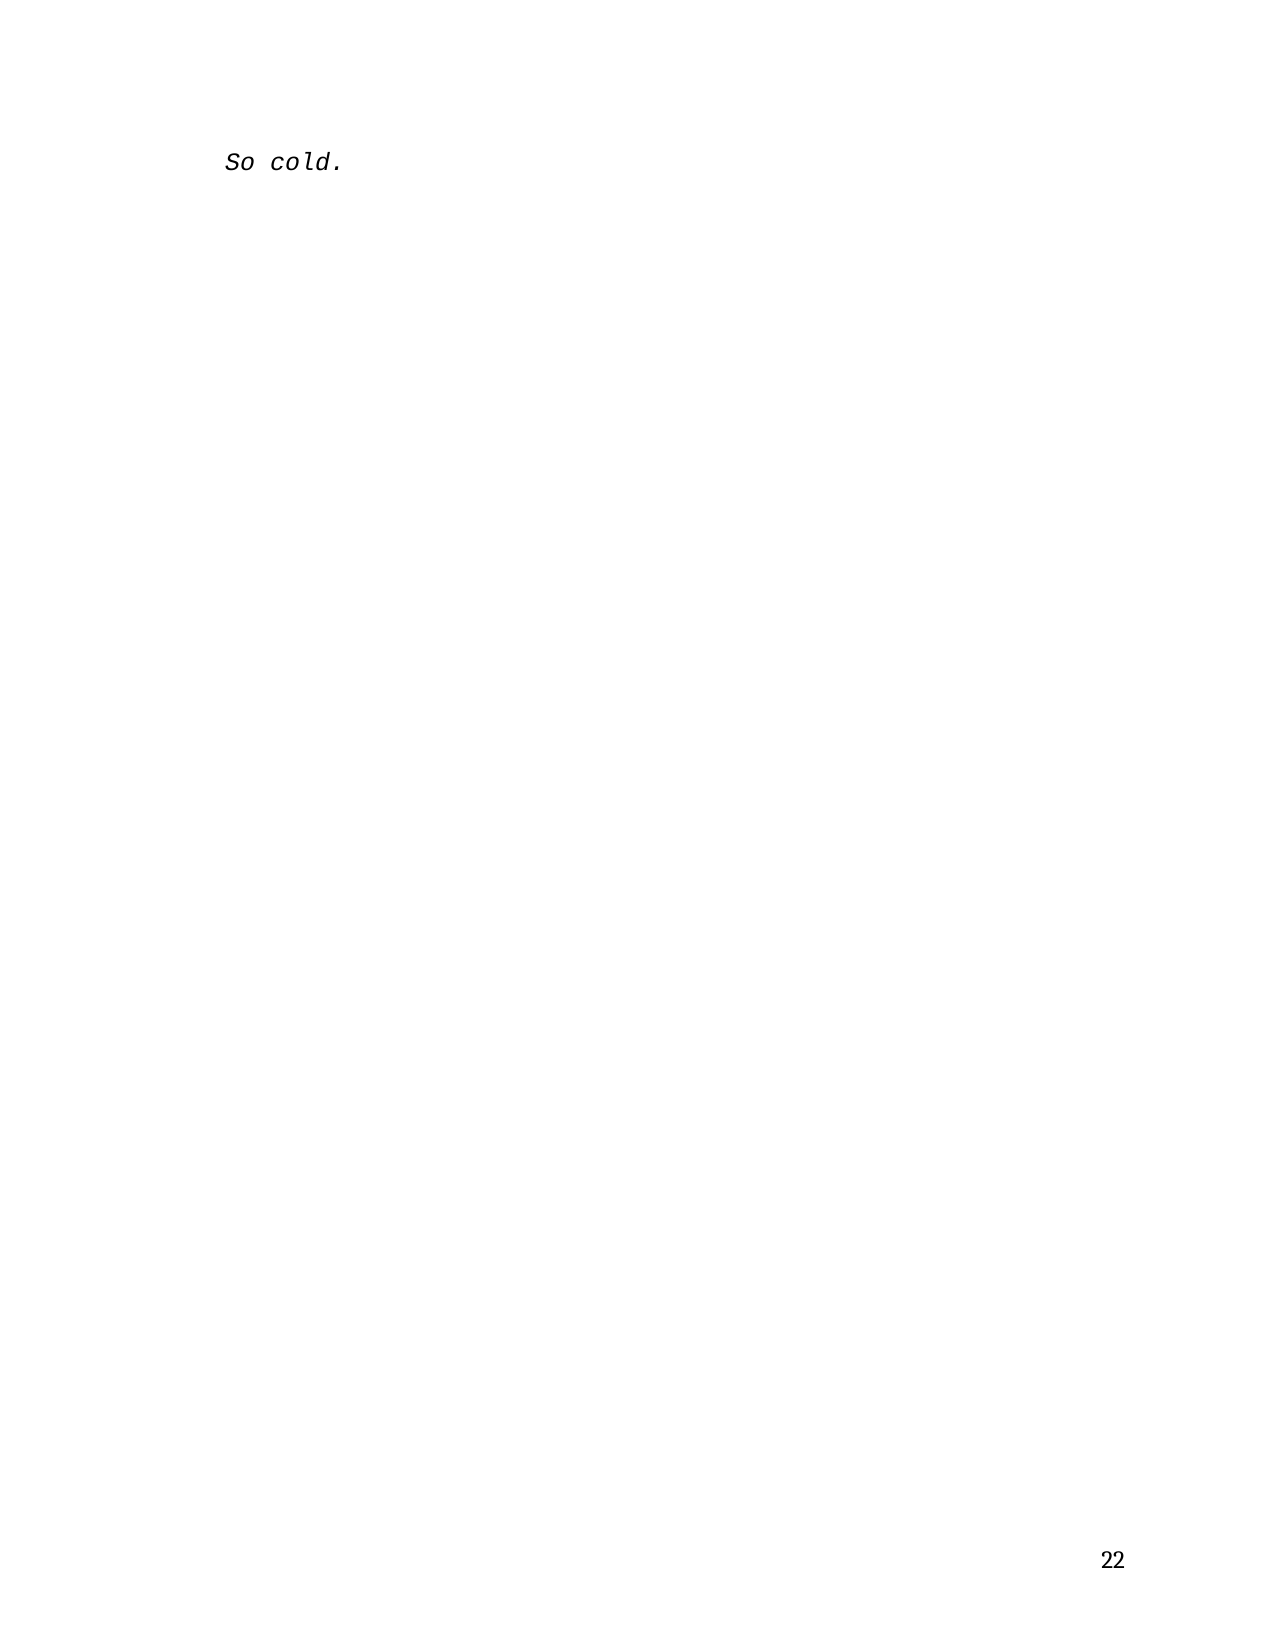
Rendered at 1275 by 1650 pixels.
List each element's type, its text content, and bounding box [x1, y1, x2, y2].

text So cold. [150, 150, 1125, 178]
